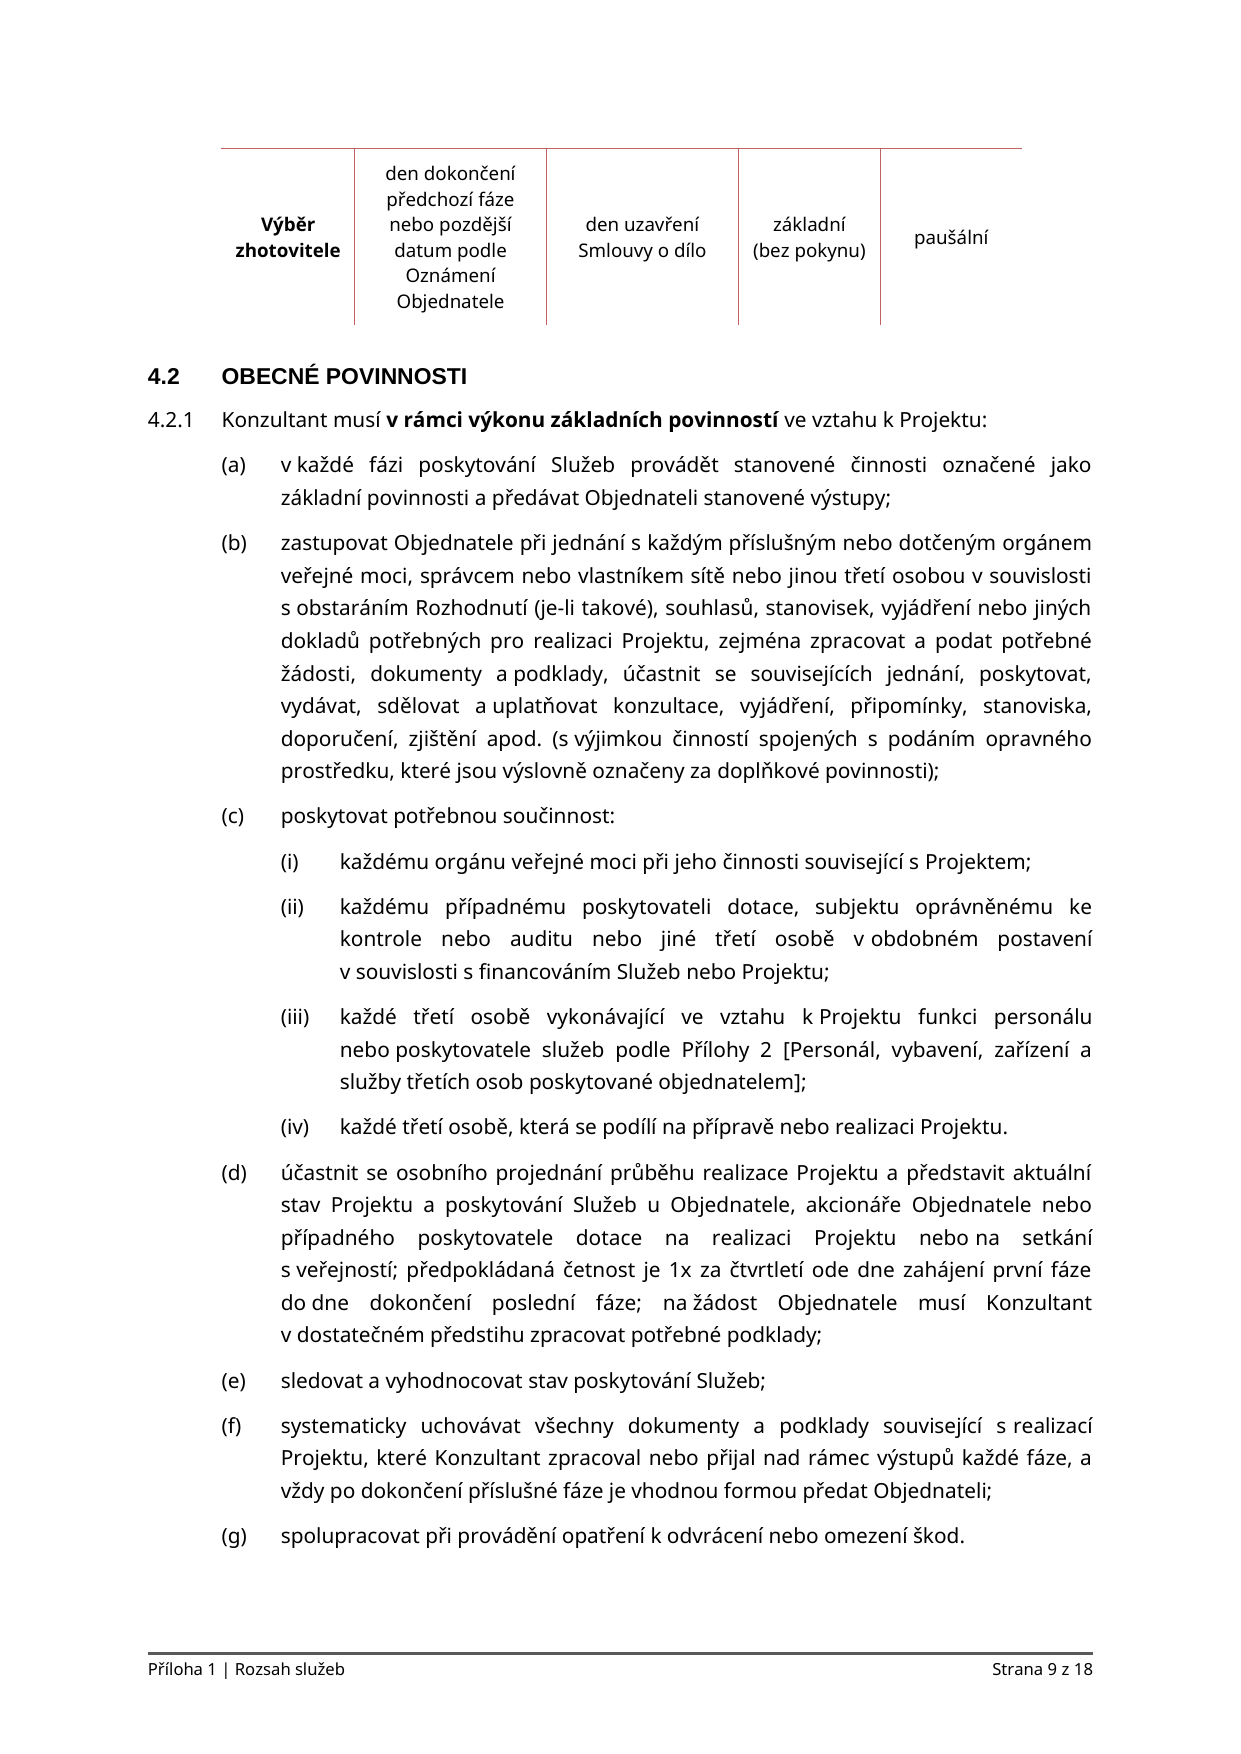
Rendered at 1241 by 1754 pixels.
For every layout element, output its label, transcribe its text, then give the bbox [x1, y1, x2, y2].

text systematicky uchovávat všechny dokumenty a podklady související s realizací Projektu, které Konzultant zpracoval nebo přijal nad rámec výstupů každé fáze, a vždy po dokončení příslušné fáze je vhodnou formou předat Objednateli; [221, 1411, 1093, 1504]
text Konzultant musí v rámci výkonu základních povinností ve vztahu k Projektu: [148, 406, 1093, 434]
text každému orgánu veřejné moci při jeho činnosti související s Projektem; [281, 847, 1093, 875]
text účastnit se osobního projednání průběhu realizace Projektu a představit aktuální stav Projektu a poskytování Služeb u Objednatele, akcionáře Objednatele nebo případného poskytovatele dotace na realizaci Projektu nebo na setkání s veřejností; předpokládaná četnost je 1x za čtvrtletí ode dne zahájení první fáze do dne dokončení poslední fáze; na žádost Objednatele musí Konzultant v dostatečném předstihu zpracovat potřebné podklady; [221, 1158, 1093, 1349]
text v každé fázi poskytování Služeb provádět stanovené činnosti označené jako základní povinnosti a předávat Objednateli stanovené výstupy; [221, 451, 1093, 512]
table_cell paušální [881, 149, 1022, 325]
table_cell den uzavření Smlouvy o dílo [547, 149, 738, 325]
text sledovat a vyhodnocovat stav poskytování Služeb; [221, 1366, 1093, 1394]
text poskytovat potřebnou součinnost: [221, 802, 1093, 830]
text každému případnému poskytovateli dotace, subjektu oprávněnému ke kontrole nebo auditu nebo jiné třetí osobě v obdobném postavení v souvislosti s financováním Služeb nebo Projektu; [281, 892, 1093, 986]
text každé třetí osobě, která se podílí na přípravě nebo realizaci Projektu. [281, 1112, 1093, 1141]
text každé třetí osobě vykonávající ve vztahu k Projektu funkci personálu nebo poskytovatele služeb podle Přílohy 2 [Personál, vybavení, zařízení a služby třetích osob poskytované objednatelem]; [281, 1002, 1093, 1096]
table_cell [355, 149, 546, 325]
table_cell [739, 149, 880, 325]
list zastupovat Objednatele při jednání s každým příslušným nebo dotčeným orgánem veřejné moci, správcem nebo vlastníkem sítě nebo jinou třetí osobou v souvislosti s obstaráním Rozhodnutí (je-li takové), souhlasů, stanovisek, vyjádření nebo jiných dokladů potřebných pro realizaci Projektu, zejména zpracovat a podat potřebné žádosti, dokumenty a podklady, účastnit se souvisejících jednání, poskytovat, vydávat, sdělovat a uplatňovat konzultace, vyjádření, připomínky, stanoviska, doporučení, zjištění apod. (s výjimkou činností spojených s podáním opravného prostředku, které jsou výslovně označeny za doplňkové povinnosti); [221, 528, 1093, 785]
text spolupracovat při provádění opatření k odvrácení nebo omezení škod. [221, 1521, 1093, 1549]
table_cell Výběr zhotovitele [221, 149, 354, 325]
text Obecné povinnosti [148, 363, 1093, 389]
